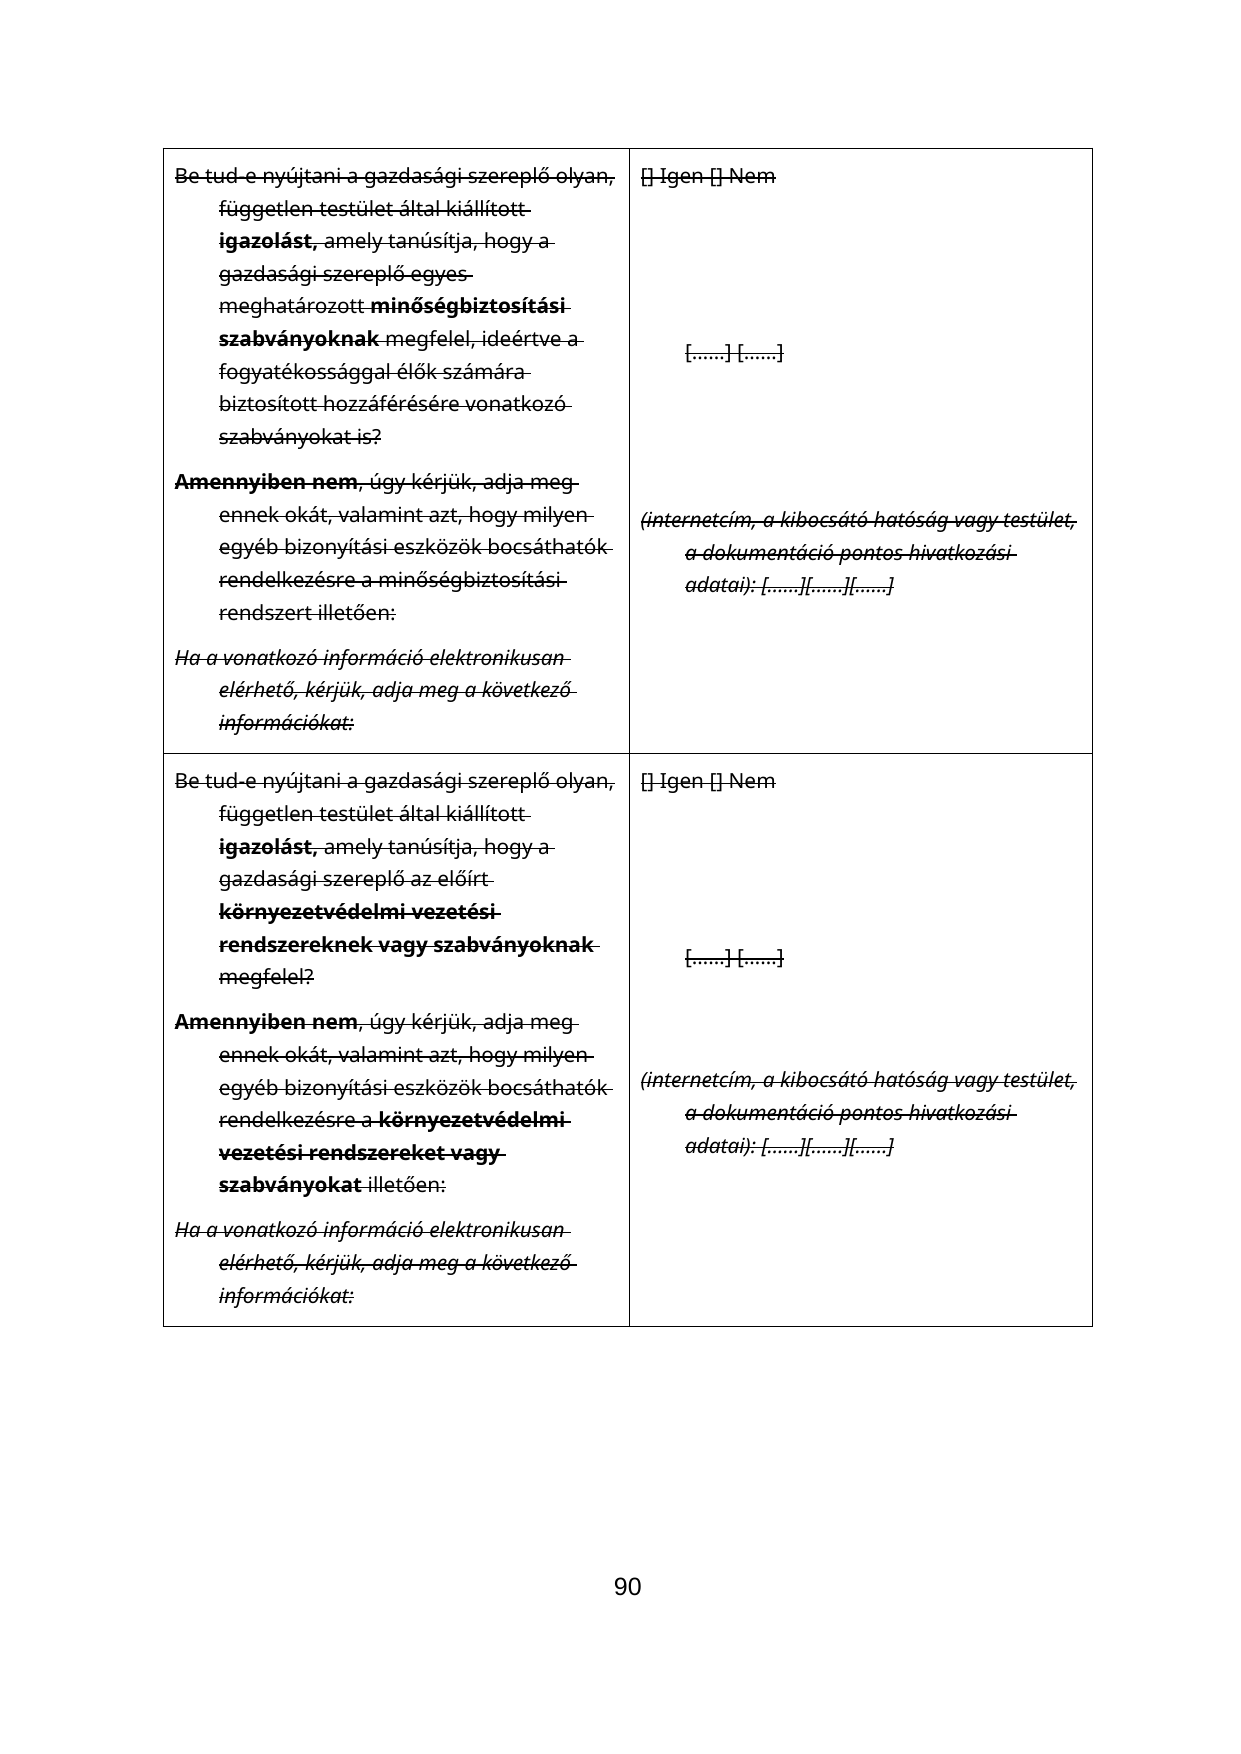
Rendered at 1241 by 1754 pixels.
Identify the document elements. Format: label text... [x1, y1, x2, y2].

table_cell Be tud-e nyújtani a gazdasági szereplő olyan, független testület által kiállított igazolást, amely tanúsítja, hogy a gazdasági szereplő egyes meghatározott minőségbiztosítási szabványoknak megfelel, ideértve a fogyatékossággal élők számára biztosított hozzáférésére vonatkozó szabványokat is? Amennyiben nem, úgy kérjük, adja meg ennek okát, valamint azt, hogy milyen egyéb bizonyítási eszközök bocsáthatók rendelkezésre a minőségbiztosítási rendszert illetően: Ha a vonatkozó információ elektronikusan elérhető, kérjük, adja meg a következő információkat: [164, 149, 629, 753]
table_cell [] Igen [] Nem [……] [……] (internetcím, a kibocsátó hatóság vagy testület, a dokumentáció pontos hivatkozási adatai): [……][……][……] [630, 149, 1092, 753]
table_cell Be tud-e nyújtani a gazdasági szereplő olyan, független testület által kiállított igazolást, amely tanúsítja, hogy a gazdasági szereplő az előírt környezetvédelmi vezetési rendszereknek vagy szabványoknak megfelel? Amennyiben nem, úgy kérjük, adja meg ennek okát, valamint azt, hogy milyen egyéb bizonyítási eszközök bocsáthatók rendelkezésre a környezetvédelmi vezetési rendszereket vagy szabványokat illetően: Ha a vonatkozó információ elektronikusan elérhető, kérjük, adja meg a következő információkat: [164, 754, 629, 1326]
table_cell [] Igen [] Nem [……] [……] (internetcím, a kibocsátó hatóság vagy testület, a dokumentáció pontos hivatkozási adatai): [……][……][……] [630, 754, 1092, 1326]
